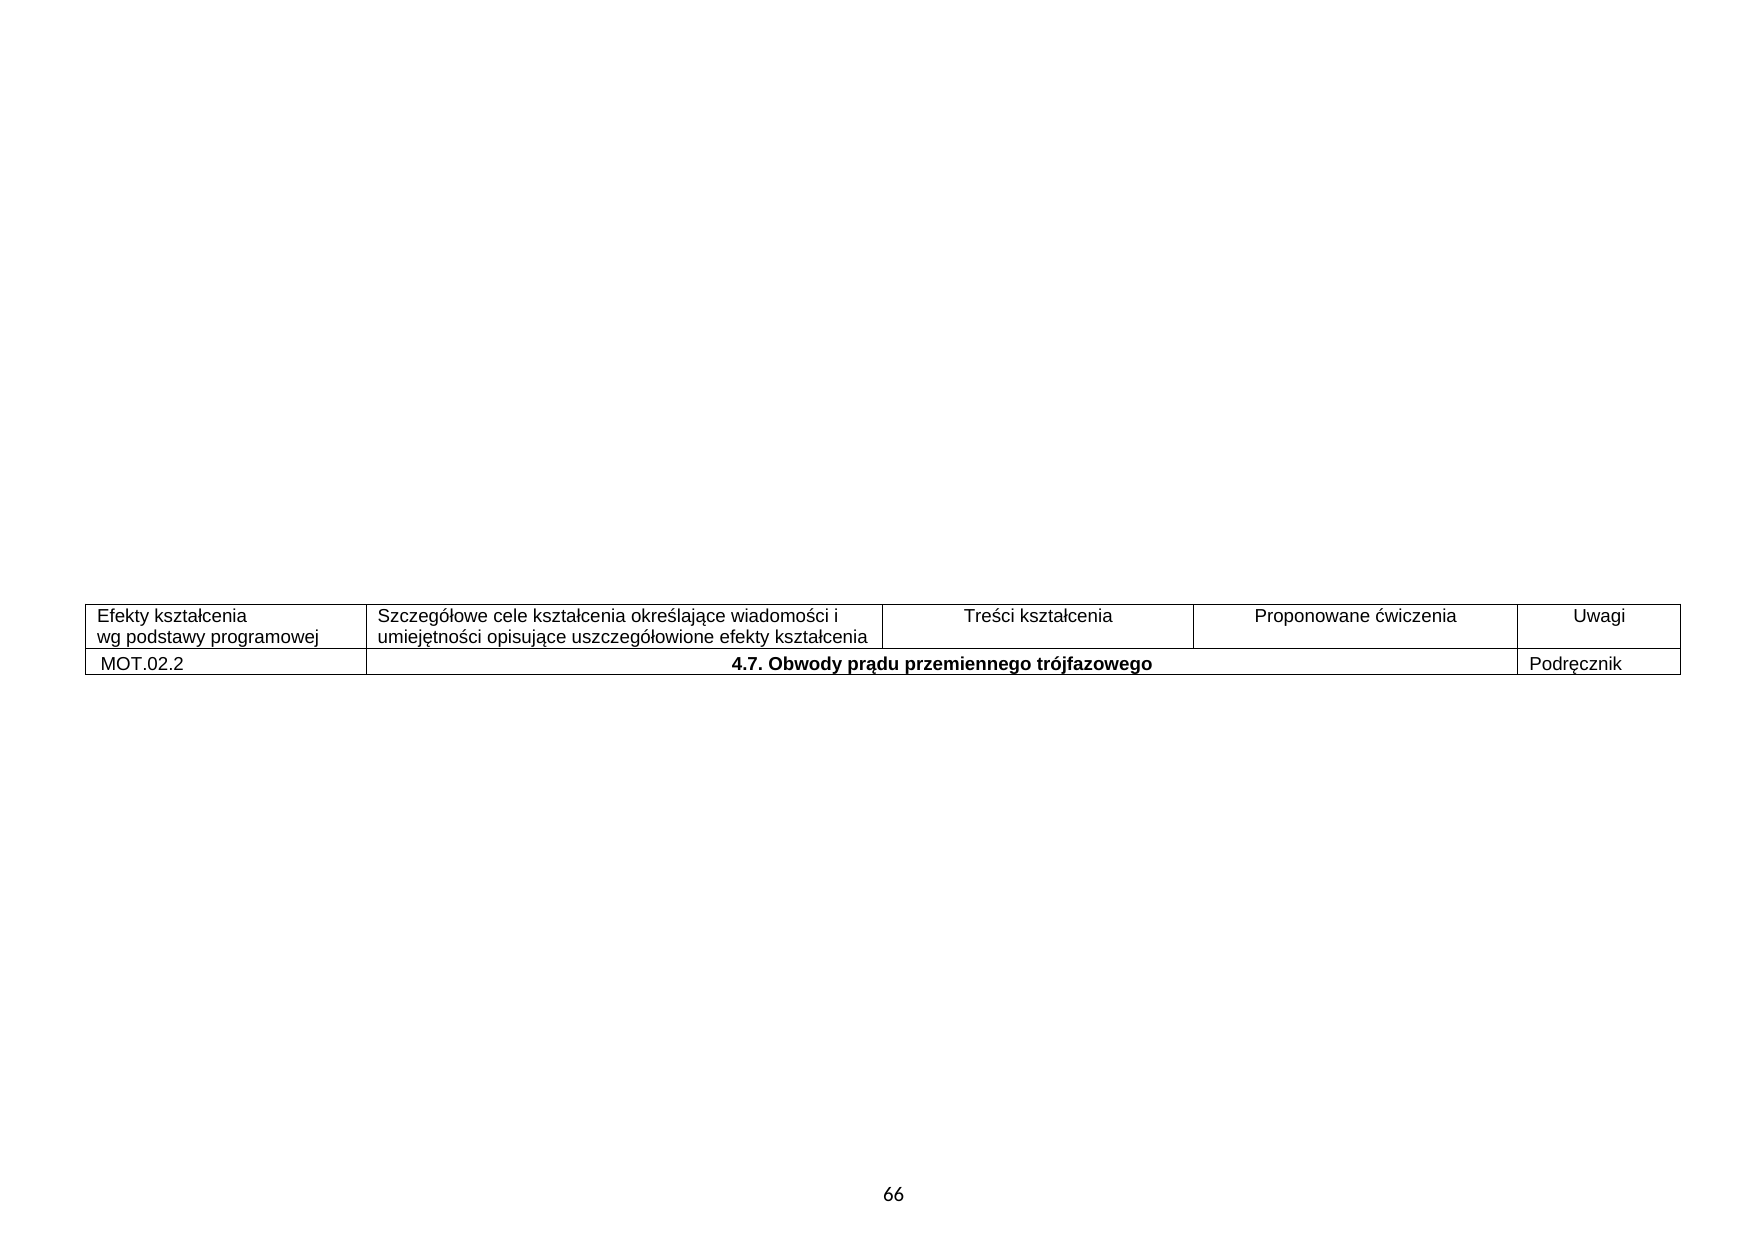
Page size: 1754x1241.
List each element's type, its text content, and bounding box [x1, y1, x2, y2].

table_header Proponowane ćwiczenia [1194, 605, 1517, 648]
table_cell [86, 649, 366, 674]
table_cell 4.7. Obwody prądu przemiennego trójfazowego [367, 649, 1517, 674]
table_header Treści kształcenia [883, 605, 1193, 648]
table_header Szczegółowe cele kształcenia określające wiadomości i umiejętności opisujące uszczegółowione efekty kształcenia [367, 605, 882, 648]
table_header Uwagi [1518, 605, 1680, 648]
table_header Efekty kształcenia wg podstawy programowej [86, 605, 366, 648]
